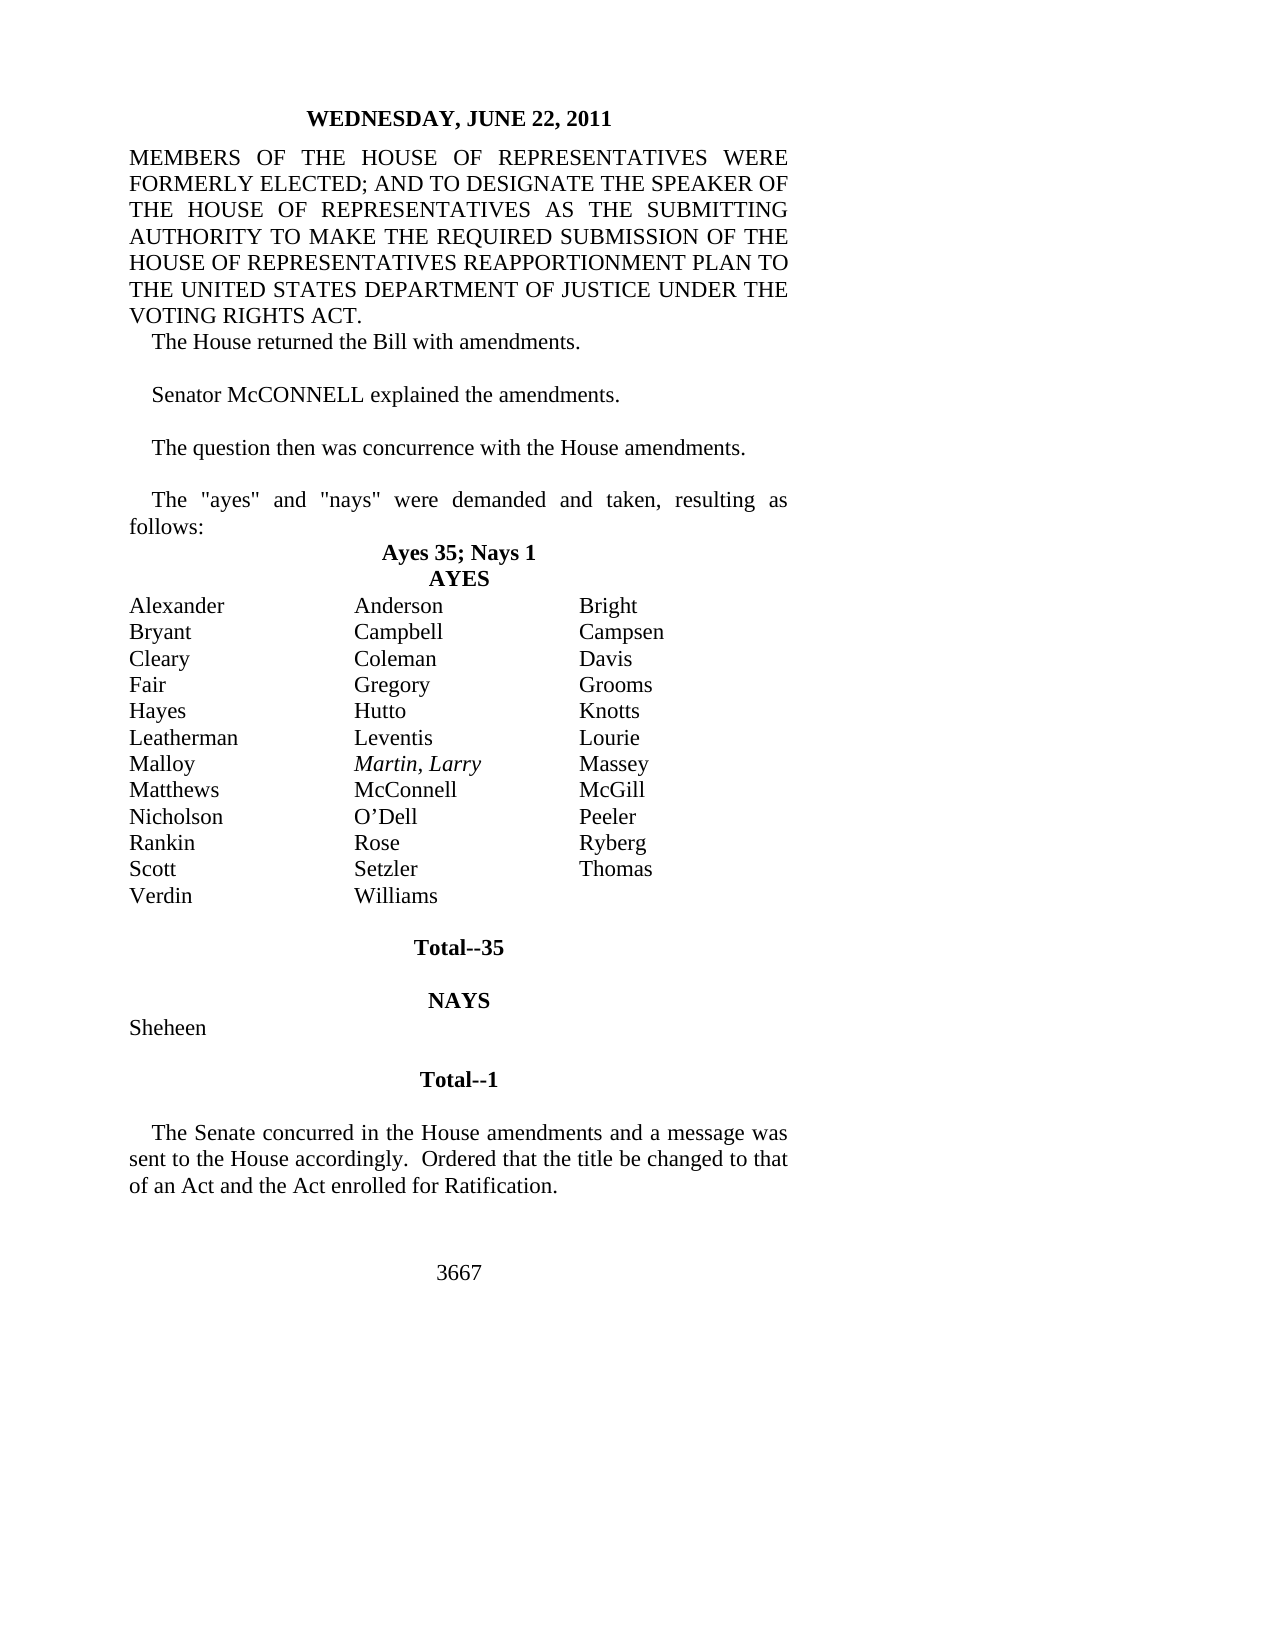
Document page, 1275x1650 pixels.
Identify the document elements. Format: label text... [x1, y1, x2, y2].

text Cleary Coleman Davis [129, 644, 789, 671]
text Nicholson O’Dell Peeler [129, 803, 789, 829]
text Malloy Martin, Larry Massey [129, 750, 789, 776]
text The House returned the Bill with amendments. [129, 328, 789, 355]
text Matthews McConnell McGill [129, 776, 789, 803]
text Fair Gregory Grooms [129, 671, 789, 697]
text The Senate concurred in the House amendments and a message was sent to the House accordingly. Ordered that the title be changed to that of an Act and the Act enrolled for Ratification. [129, 1119, 789, 1198]
text Rankin Rose Ryberg [129, 829, 789, 855]
text Ayes 35; Nays 1 [129, 539, 789, 566]
text Verdin Williams [129, 882, 789, 908]
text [129, 144, 789, 328]
text Hayes Hutto Knotts [129, 697, 789, 724]
text The question then was concurrence with the House amendments. [129, 434, 789, 460]
text Leatherman Leventis Lourie [129, 724, 789, 750]
text Senator McCONNELL explained the amendments. [129, 381, 789, 407]
text NAYS [129, 987, 789, 1013]
text The "ayes" and "nays" were demanded and taken, resulting as follows: [129, 486, 789, 539]
text Total--1 [129, 1066, 789, 1093]
text Scott Setzler Thomas [129, 855, 789, 882]
text Alexander Anderson Bright [129, 592, 789, 618]
text Sheheen [129, 1013, 789, 1040]
text AYES [129, 566, 789, 592]
text Bryant Campbell Campsen [129, 618, 789, 644]
text Total--35 [129, 934, 789, 961]
